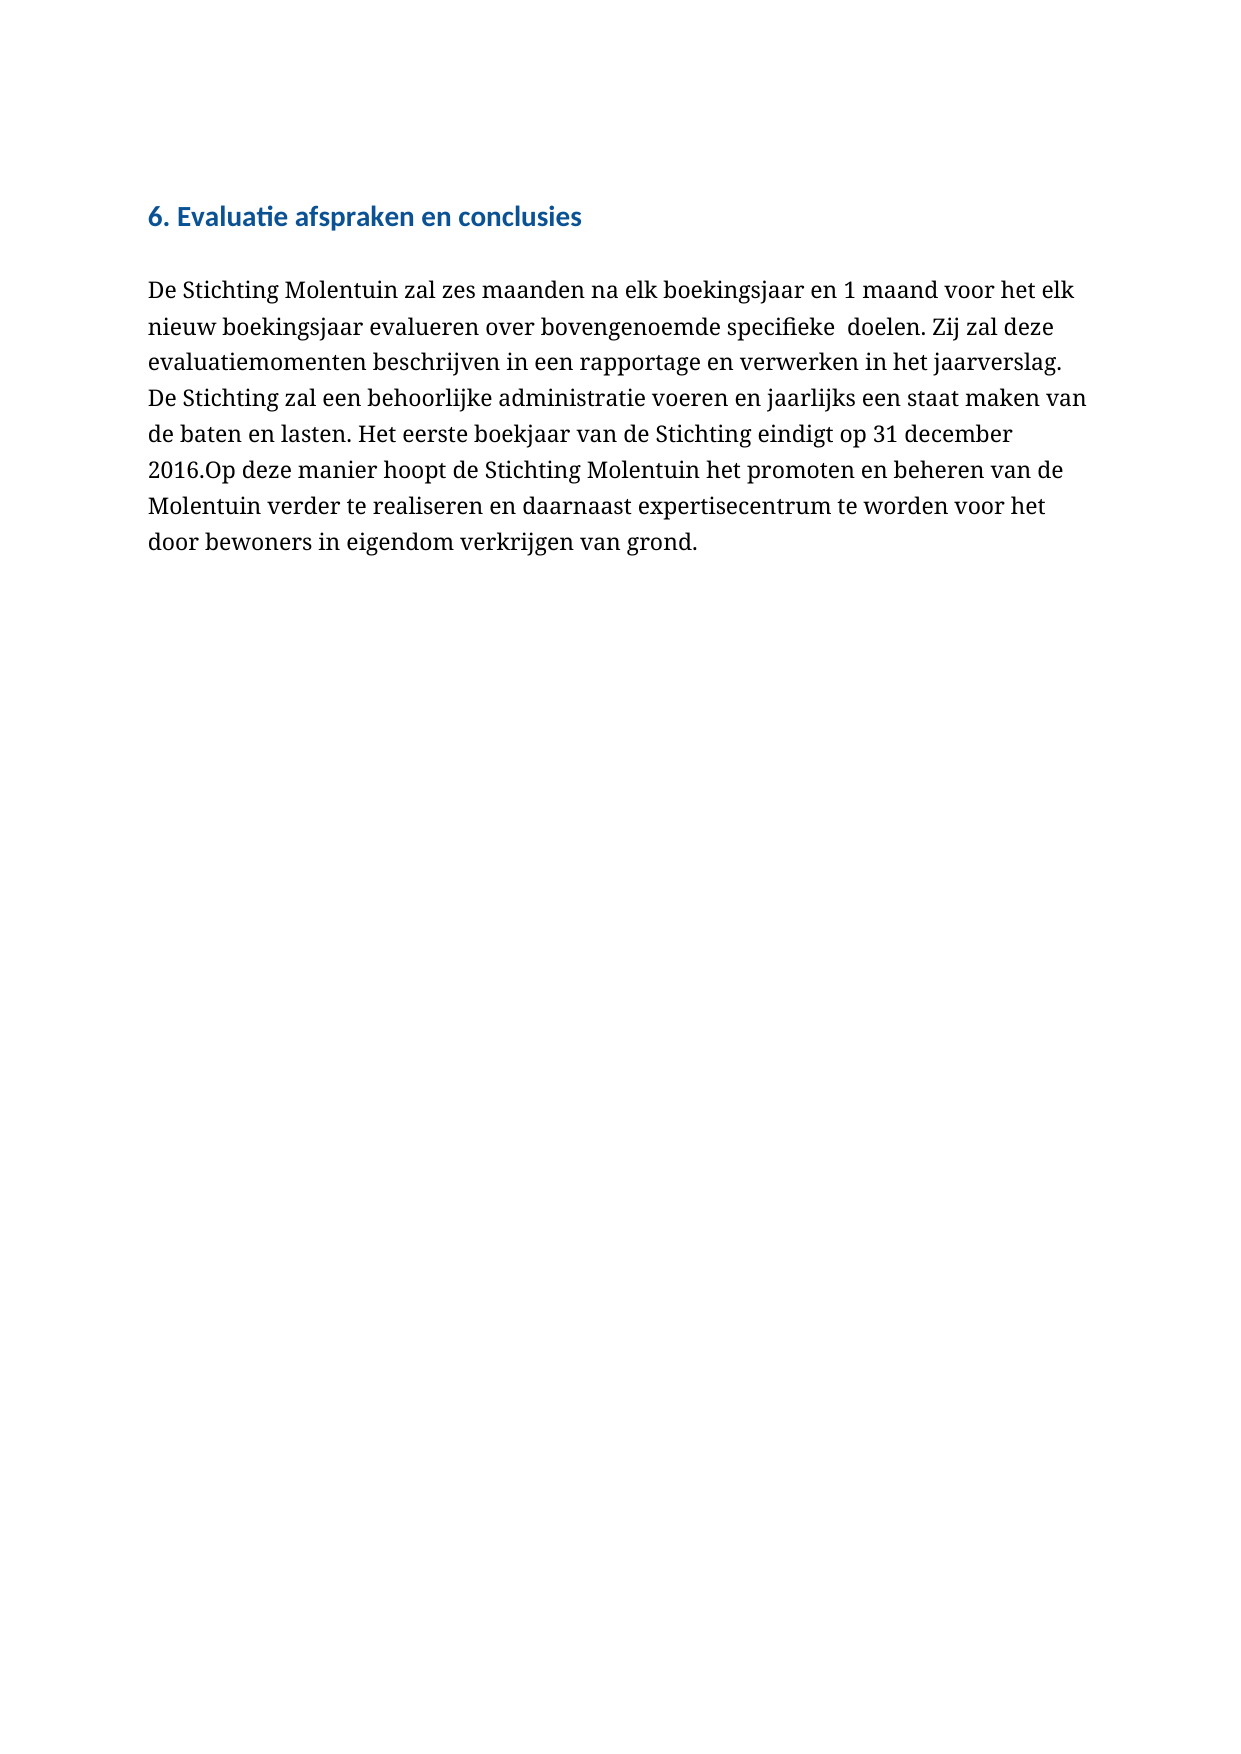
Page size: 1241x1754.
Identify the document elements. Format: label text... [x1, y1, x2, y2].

subtitle 6. Evaluatie afspraken en conclusies [148, 198, 1093, 233]
